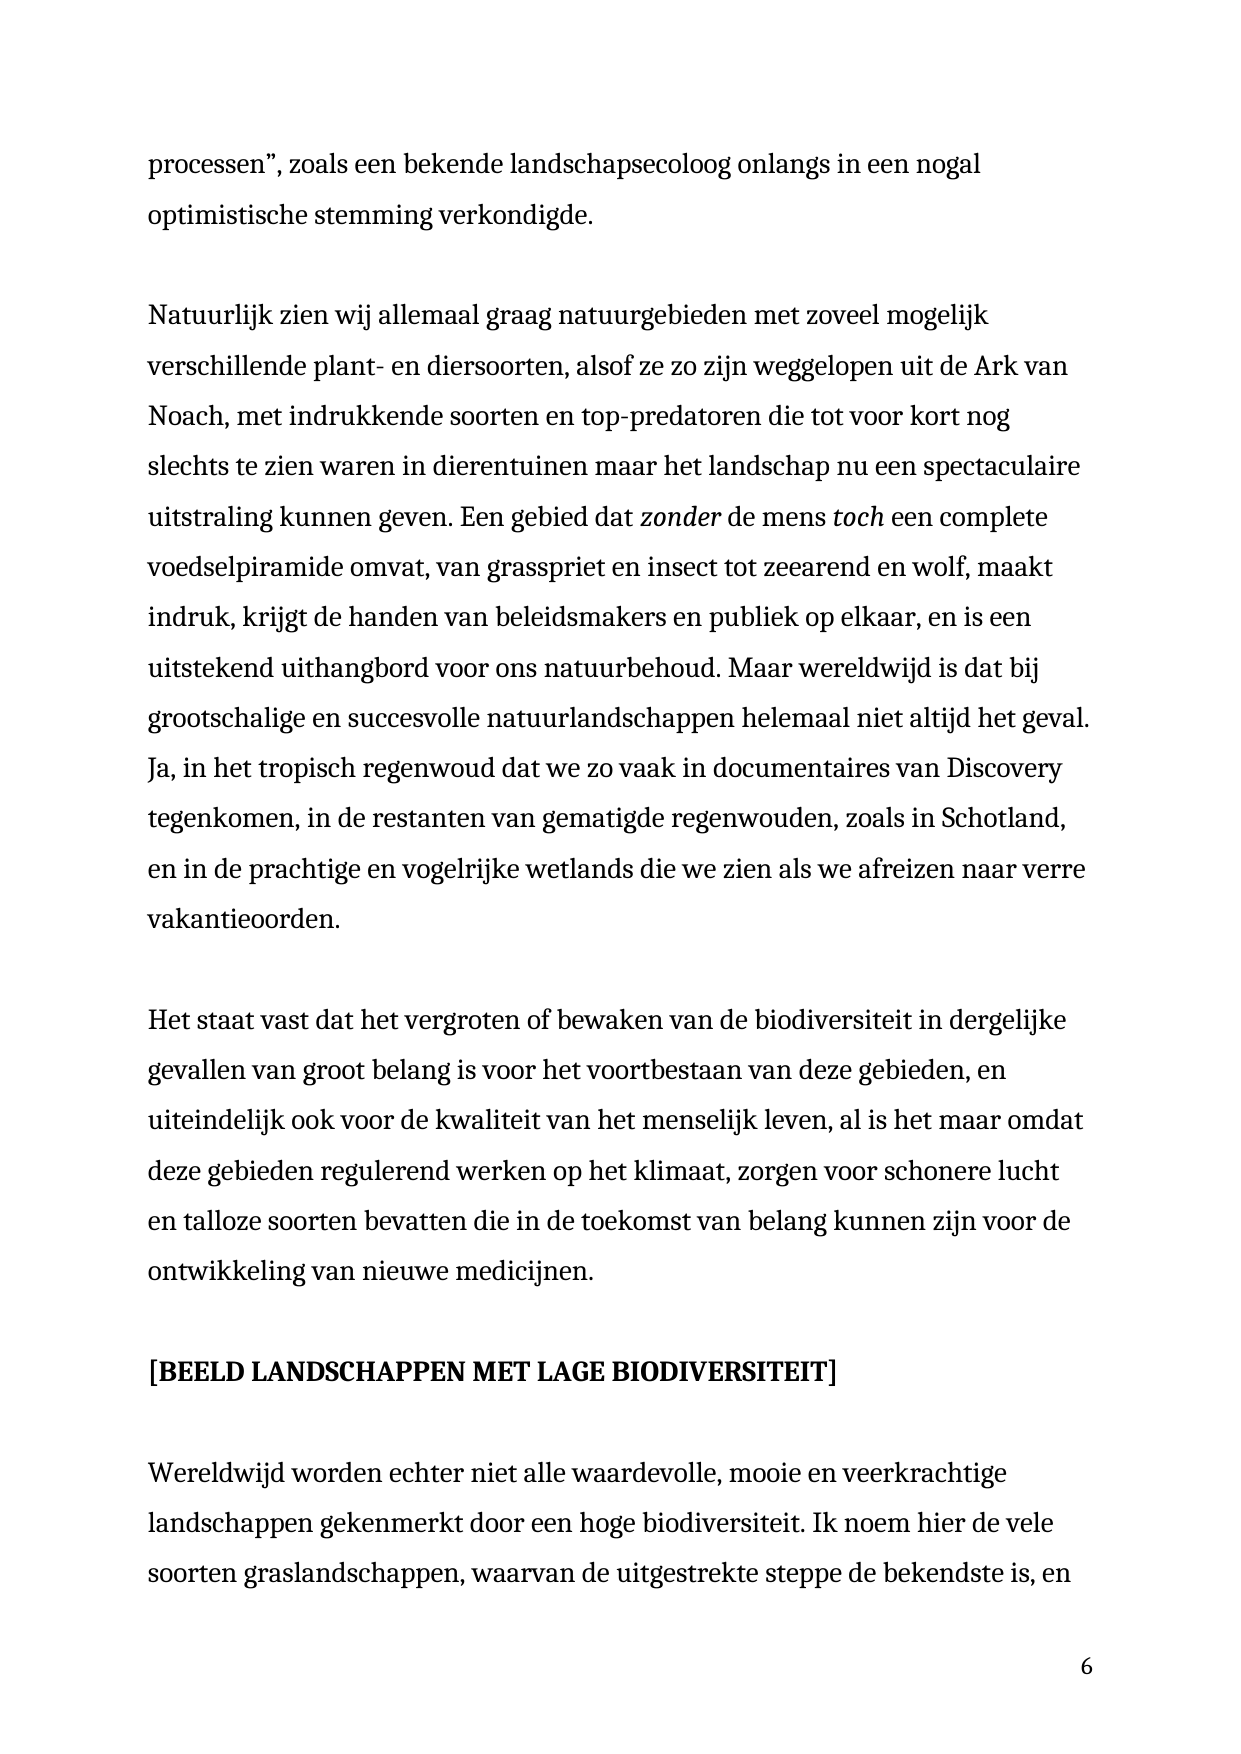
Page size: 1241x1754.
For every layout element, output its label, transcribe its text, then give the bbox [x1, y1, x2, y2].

text [BEELD LANDSCHAPPEN MET LAGE BIODIVERSITEIT] [148, 1355, 1093, 1389]
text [148, 148, 1093, 231]
text Het staat vast dat het vergroten of bewaken van de biodiversiteit in dergelijke gevallen van groot belang is voor het voortbestaan van deze gebieden, en uiteindelijk ook voor de kwaliteit van het menselijk leven, al is het maar omdat deze gebieden regulerend werken op het klimaat, zorgen voor schonere lucht en talloze soorten bevatten die in de toekomst van belang kunnen zijn voor de ontwikkeling van nieuwe medicijnen. [148, 1003, 1093, 1288]
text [148, 1456, 1093, 1590]
text Natuurlijk zien wij allemaal graag natuurgebieden met zoveel mogelijk verschillende plant- en diersoorten, alsof ze zo zijn weggelopen uit de Ark van Noach, met indrukkende soorten en top-predatoren die tot voor kort nog slechts te zien waren in dierentuinen maar het landschap nu een spectaculaire uitstraling kunnen geven. Een gebied dat zonder de mens toch een complete voedselpiramide omvat, van grasspriet en insect tot zeearend en wolf, maakt indruk, krijgt de handen van beleidsmakers en publiek op elkaar, en is een uitstekend uithangbord voor ons natuurbehoud. Maar wereldwijd is dat bij grootschalige en succesvolle natuurlandschappen helemaal niet altijd het geval. Ja, in het tropisch regenwoud dat we zo vaak in documentaires van Discovery tegenkomen, in de restanten van gematigde regenwouden, zoals in Schotland, en in de prachtige en vogelrijke wetlands die we zien als we afreizen naar verre vakantieoorden. [148, 298, 1093, 936]
